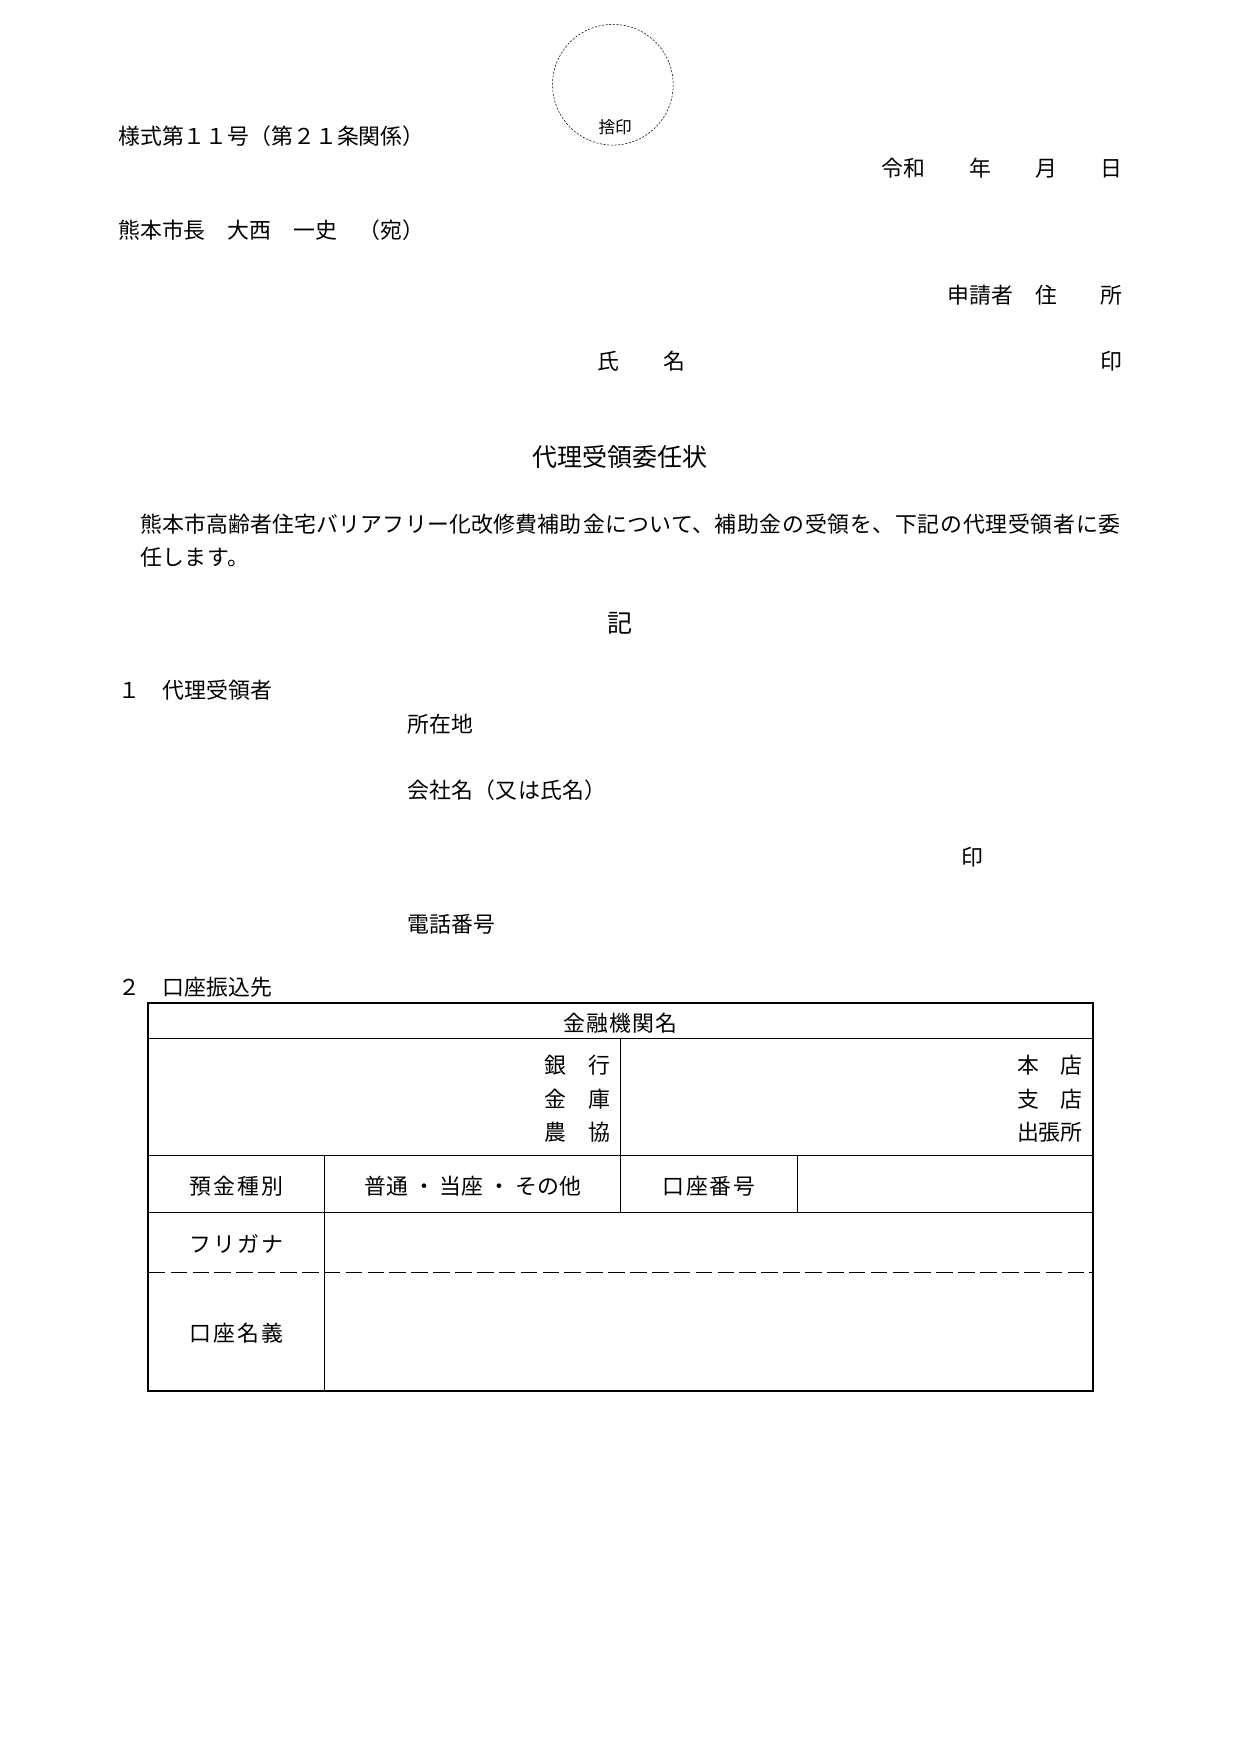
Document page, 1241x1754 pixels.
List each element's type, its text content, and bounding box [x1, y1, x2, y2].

text 氏 名 印 [118, 343, 1122, 376]
text 会社名（又は氏名） [140, 772, 1122, 806]
table_cell [325, 1272, 1092, 1390]
table_cell フリガナ [149, 1213, 324, 1272]
text 令和 年 月 日 [118, 151, 1122, 183]
text 様式第１１号（第２１条関係） [118, 118, 1122, 151]
text 熊本市長 大西 一史 （宛） [118, 214, 1122, 245]
table_cell 口座名義 [149, 1272, 324, 1390]
table_header 金融機関名 [149, 1004, 1092, 1038]
table_cell [325, 1213, 1092, 1272]
table_cell 口座番号 [621, 1156, 797, 1212]
text 代理受領委任状 [118, 441, 1122, 472]
text 所在地 [140, 706, 1122, 739]
table_cell 預金種別 [149, 1156, 324, 1212]
table_cell 普通 ・ 当座 ・ その他 [325, 1156, 620, 1212]
text ２ 口座振込先 [118, 969, 1122, 1002]
text 記 [118, 606, 1122, 639]
table_cell 銀 行 金 庫 農 協 [149, 1039, 620, 1155]
text 印 [140, 839, 1122, 872]
text 申請者 住 所 [118, 276, 1122, 310]
text １ 代理受領者 [118, 672, 1122, 706]
text 熊本市高齢者住宅バリアフリー化改修費補助金について、補助金の受領を、下記の代理受領者に委任します。 [140, 506, 1122, 572]
table_cell 本 店 支 店 出張所 [621, 1039, 1092, 1155]
text 電話番号 [140, 906, 1122, 939]
table_cell [798, 1156, 1092, 1212]
